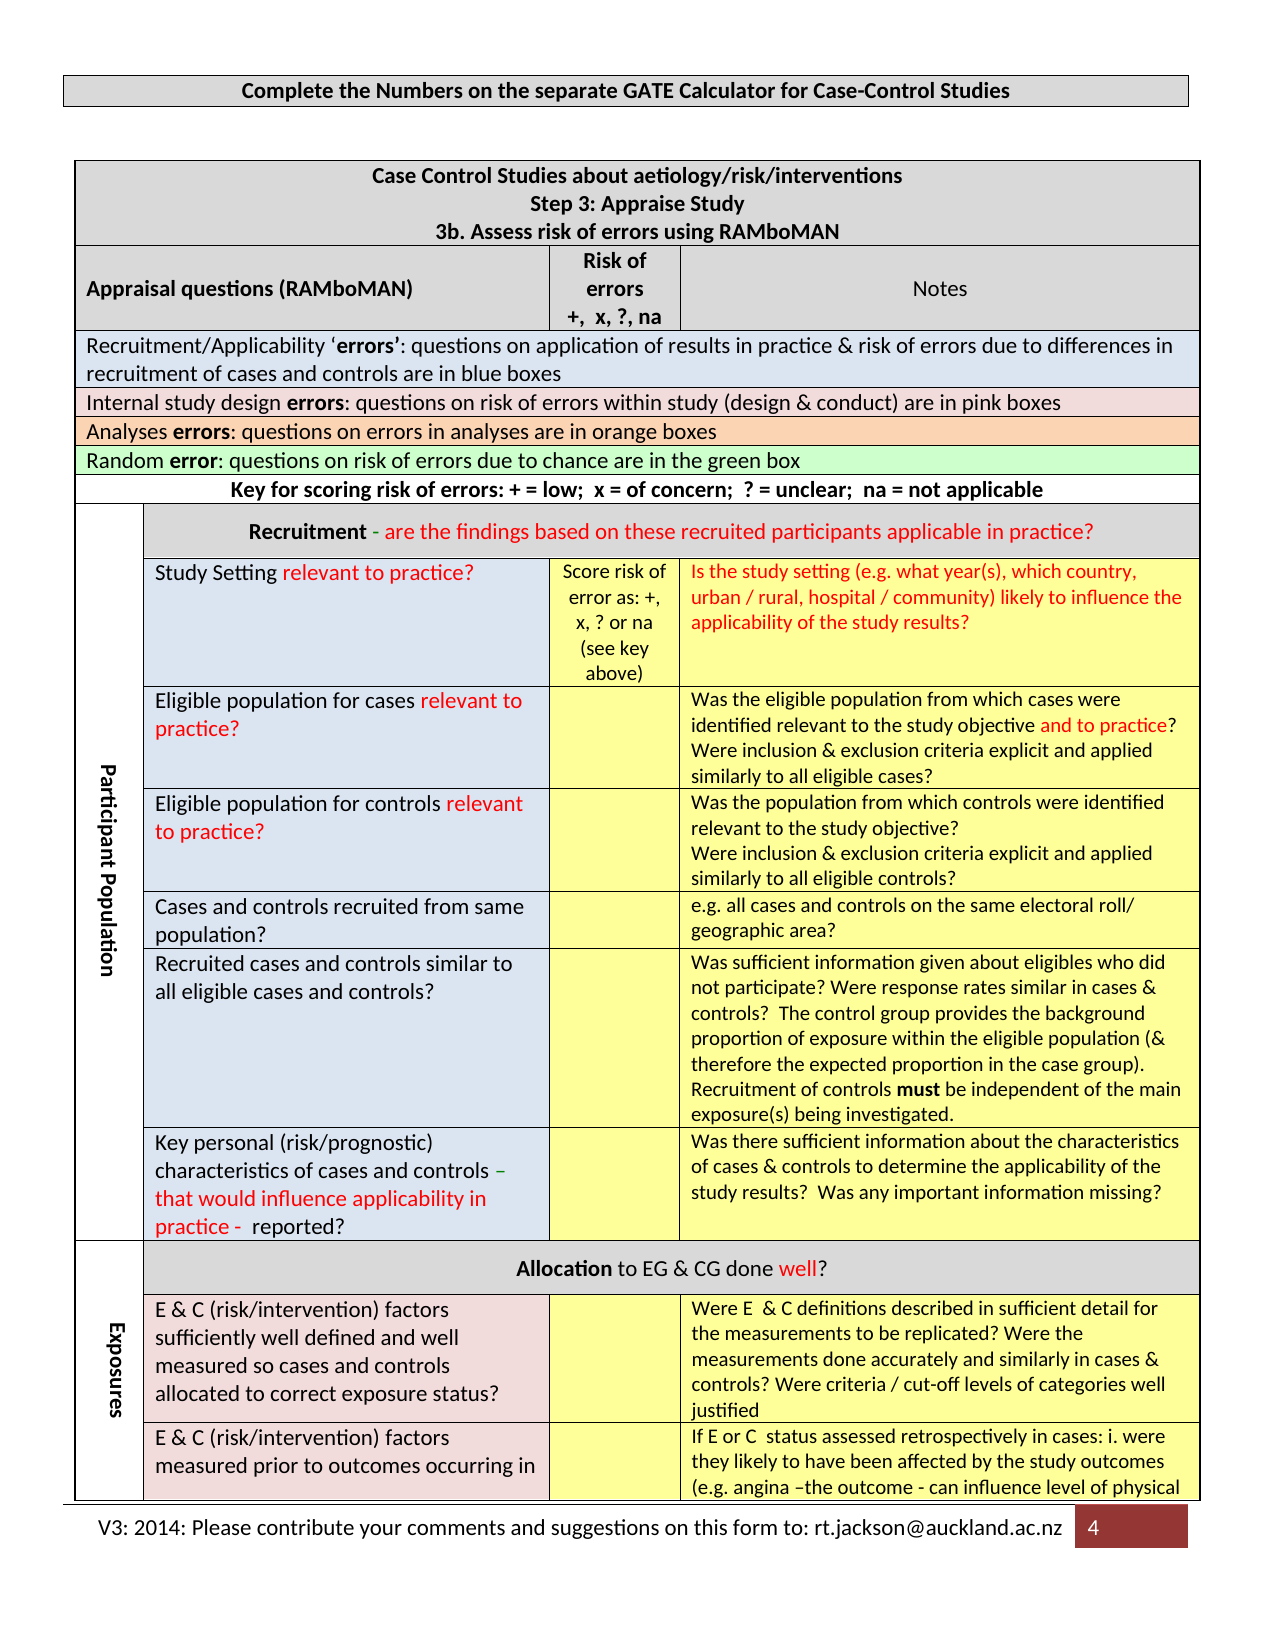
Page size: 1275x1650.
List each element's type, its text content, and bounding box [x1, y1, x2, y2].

table_cell Exposures &Comparisons [76, 1241, 143, 1499]
table_header Case Control Studies about aetiology/risk/interventions Step 3: Appraise Study 3b. Assess risk of errors using RAMboMAN [76, 161, 1199, 245]
table_cell Risk of errors +, x, ?, na [550, 246, 680, 330]
table_cell Study Setting relevant to practice? [144, 559, 549, 686]
table_cell Key personal (risk/prognostic) characteristics of cases and controls – that would influence applicability in practice - reported? [144, 1128, 549, 1240]
table_cell Key for scoring risk of errors: + = low; x = of concern; ? = unclear; na = not applicable [76, 475, 1199, 503]
table_cell E & C (risk/intervention) factors sufficiently well defined and well measured so cases and controls allocated to correct exposure status? [144, 1295, 549, 1422]
table_cell [550, 949, 679, 1127]
table_cell Eligible population for cases relevant to practice? [144, 687, 549, 788]
table_cell [550, 1295, 680, 1422]
table_cell [550, 1128, 679, 1240]
table_cell [550, 687, 679, 788]
table_cell [550, 789, 679, 891]
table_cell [144, 1423, 549, 1499]
table_cell Participant Population [76, 504, 143, 1240]
table_cell Allocation to EG & CG done well? [144, 1241, 1199, 1294]
table_cell Appraisal questions (RAMboMAN) [76, 246, 549, 330]
table_cell Was the population from which controls were identified relevant to the study objective? Were inclusion & exclusion criteria explicit and applied similarly to all eligible controls? [680, 789, 1199, 891]
table_cell Was there sufficient information about the characteristics of cases & controls to determine the applicability of the study results? Was any important information missing? [680, 1128, 1199, 1240]
table_cell Notes [681, 246, 1199, 330]
table_cell Recruited cases and controls similar to all eligible cases and controls? [144, 949, 549, 1127]
table_cell Complete the Numbers on the separate GATE Calculator for Case-Control Studies [64, 76, 1188, 106]
table_cell Random error: questions on risk of errors due to chance are in the green box [76, 446, 1199, 474]
table_cell Recruitment - are the findings based on these recruited participants applicable in practice? [144, 504, 1199, 557]
table_cell Was sufficient information given about eligibles who did not participate? Were response rates similar in cases & controls? The control group provides the background proportion of exposure within the eligible population (& therefore the expected proportion in the case group). Recruitment of controls must be independent of the main exposure(s) being investigated. [680, 949, 1199, 1127]
table_cell Eligible population for controls relevant to practice? [144, 789, 549, 891]
table_cell e.g. all cases and controls on the same electoral roll/ geographic area? [680, 892, 1199, 948]
table_cell Recruitment/Applicability ‘errors’: questions on application of results in practice & risk of errors due to differences in recruitment of cases and controls are in blue boxes [76, 331, 1199, 387]
table_cell [550, 1423, 680, 1499]
table_cell Cases and controls recruited from same population? [144, 892, 549, 948]
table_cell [681, 1423, 1199, 1499]
table_cell [550, 892, 679, 948]
table_cell Internal study design errors: questions on risk of errors within study (design & conduct) are in pink boxes [76, 388, 1199, 416]
table_cell Were E & C definitions described in sufficient detail for the measurements to be replicated? Were the measurements done accurately and similarly in cases & controls? Were criteria / cut-off levels of categories well justified [681, 1295, 1199, 1422]
table_cell Was the eligible population from which cases were identified relevant to the study objective and to practice? Were inclusion & exclusion criteria explicit and applied similarly to all eligible cases? [680, 687, 1199, 788]
table_cell Analyses errors: questions on errors in analyses are in orange boxes [76, 417, 1199, 445]
table_cell Is the study setting (e.g. what year(s), which country, urban / rural, hospital / community) likely to influence the applicability of the study results? [680, 559, 1199, 686]
table_cell Score risk of error as: +, x, ? or na (see key above) [550, 559, 679, 686]
